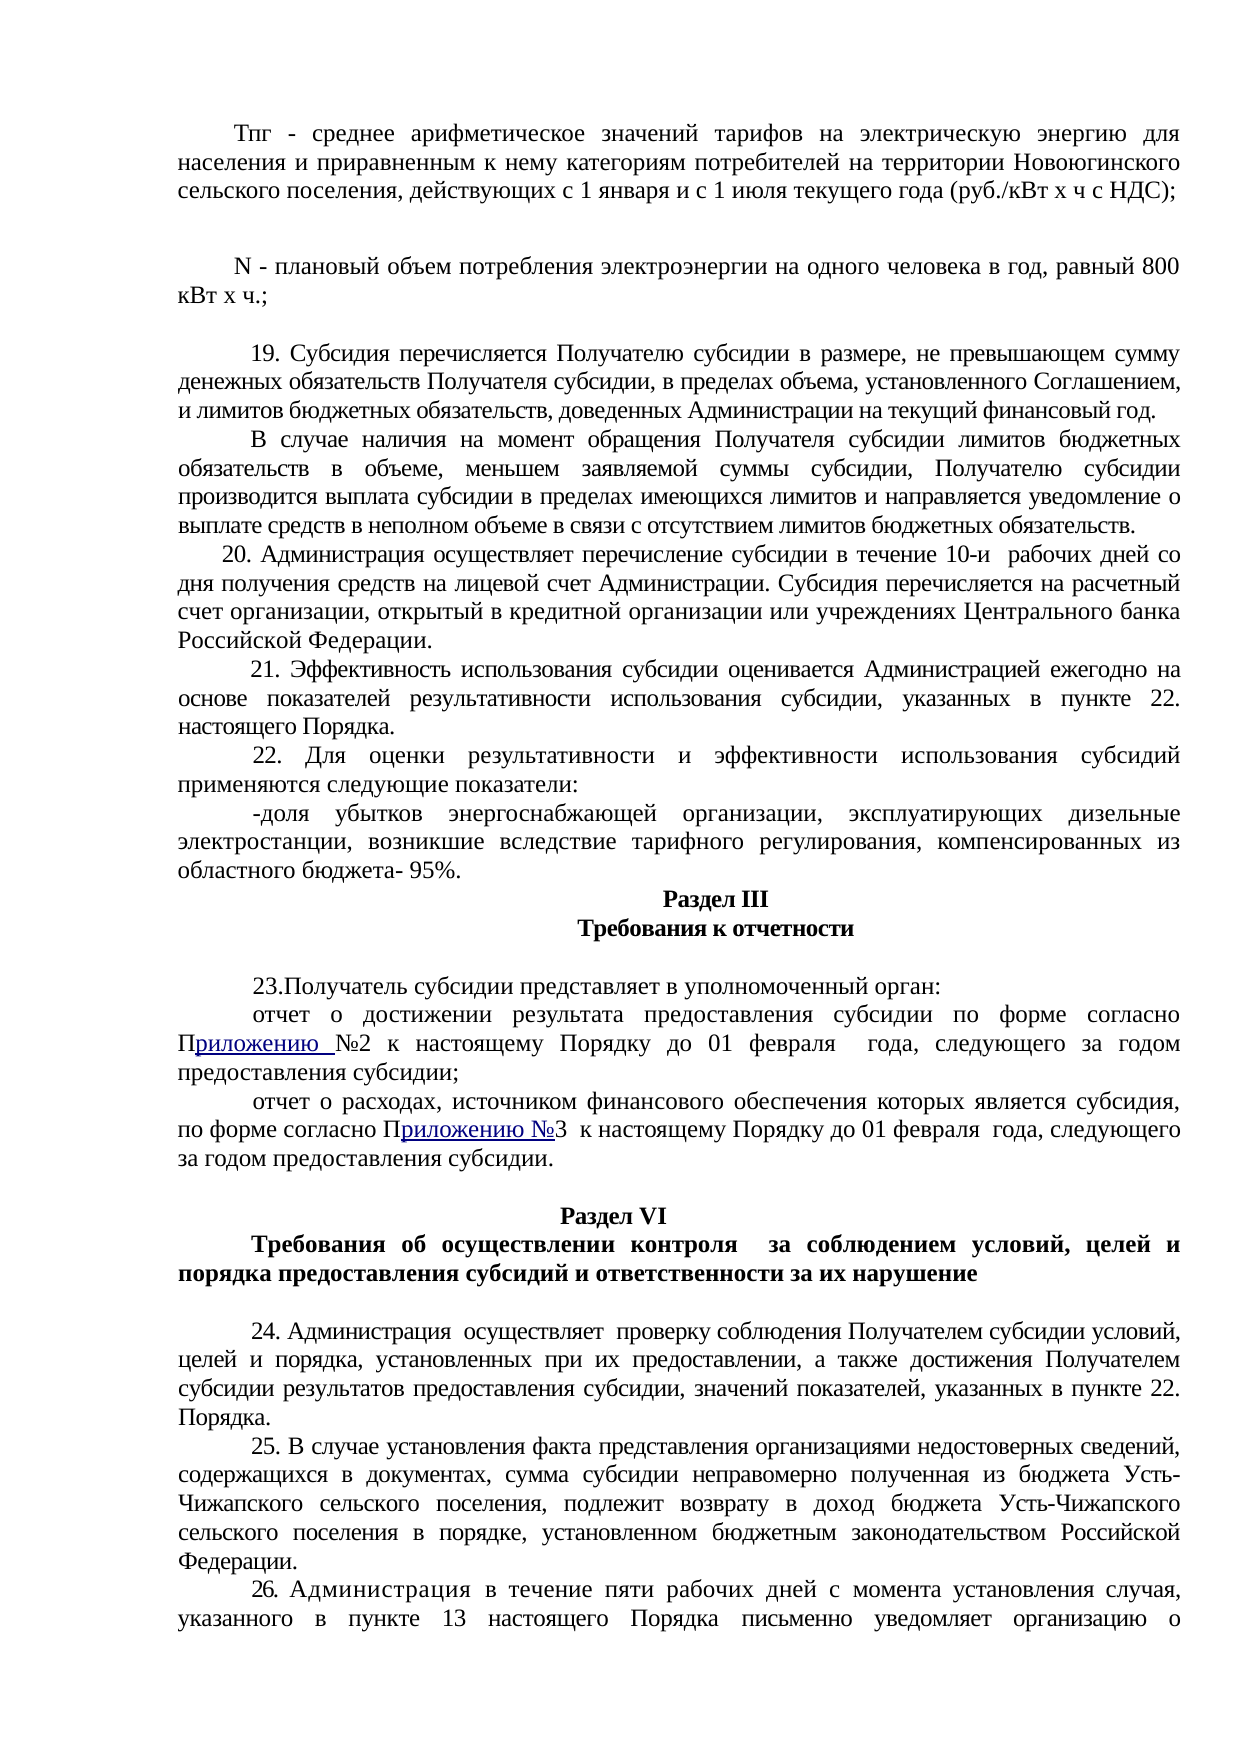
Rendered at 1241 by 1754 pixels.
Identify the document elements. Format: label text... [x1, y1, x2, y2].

text 21. Эффективность использования субсидии оценивается Администрацией ежегодно на основе показателей результативности использования субсидии, указанных в пункте 22. настоящего Порядка. [178, 654, 1181, 740]
text отчет о достижении результата предоставления субсидии по форме согласно Приложению №2 к настоящему Порядку до 01 февраля года, следующего за годом предоставления субсидии; [177, 999, 1181, 1086]
text отчет о расходах, источником финансового обеспечения которых является субсидия, по форме согласно Приложению №3 к настоящему Порядку до 01 февраля года, следующего за годом предоставления субсидии. [177, 1086, 1181, 1172]
text -доля убытков энергоснабжающей организации, эксплуатирующих дизельные электростанции, возникшие вследствие тарифного регулирования, компенсированных из областного бюджета- 95%. [177, 798, 1181, 884]
text 24. Администрация осуществляет проверку соблюдения Получателем субсидии условий, целей и порядка, установленных при их предоставлении, а также достижения Получателем субсидии результатов предоставления субсидии, значений показателей, указанных в пункте 22. Порядка. [178, 1316, 1181, 1431]
text N - плановый объем потребления электроэнергии на одного человека в год, равный 800 кВт x ч.; [177, 251, 1181, 309]
text 25. В случае установления факта представления организациями недостоверных сведений, содержащихся в документах, сумма субсидии неправомерно полученная из бюджета Усть-Чижапского сельского поселения, подлежит возврату в доход бюджета Усть-Чижапского сельского поселения в порядке, установленном бюджетным законодательством Российской Федерации. [178, 1431, 1181, 1574]
text Раздел VI [178, 1201, 1181, 1229]
text Раздел III [178, 884, 1181, 913]
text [177, 1574, 1181, 1632]
text Требования об осуществлении контроля за соблюдением условий, целей и порядка предоставления субсидий и ответственности за их нарушение [178, 1229, 1181, 1287]
text 19. Субсидия перечисляется Получателю субсидии в размере, не превышающем сумму денежных обязательств Получателя субсидии, в пределах объема, установленного Соглашением, и лимитов бюджетных обязательств, доведенных Администрации на текущий финансовый год. [178, 338, 1181, 424]
text 22. Для оценки результативности и эффективности использования субсидий применяются следующие показатели: [177, 740, 1181, 798]
text 20. Администрация осуществляет перечисление субсидии в течение 10-и рабочих дней со дня получения средств на лицевой счет Администрации. Субсидия перечисляется на расчетный счет организации, открытый в кредитной организации или учреждениях Центрального банка Российской Федерации. [177, 539, 1181, 654]
text Тпг - среднее арифметическое значений тарифов на электрическую энергию для населения и приравненным к нему категориям потребителей на территории Новоюгинского сельского поселения, действующих с 1 января и с 1 июля текущего года (руб./кВт x ч с НДС); [177, 118, 1181, 204]
text Требования к отчетности [178, 913, 1181, 941]
text В случае наличия на момент обращения Получателя субсидии лимитов бюджетных обязательств в объеме, меньшем заявляемой суммы субсидии, Получателю субсидии производится выплата субсидии в пределах имеющихся лимитов и направляется уведомление о выплате средств в неполном объеме в связи с отсутствием лимитов бюджетных обязательств. [178, 424, 1181, 539]
text 23.Получатель субсидии представляет в уполномоченный орган: [177, 971, 1181, 999]
